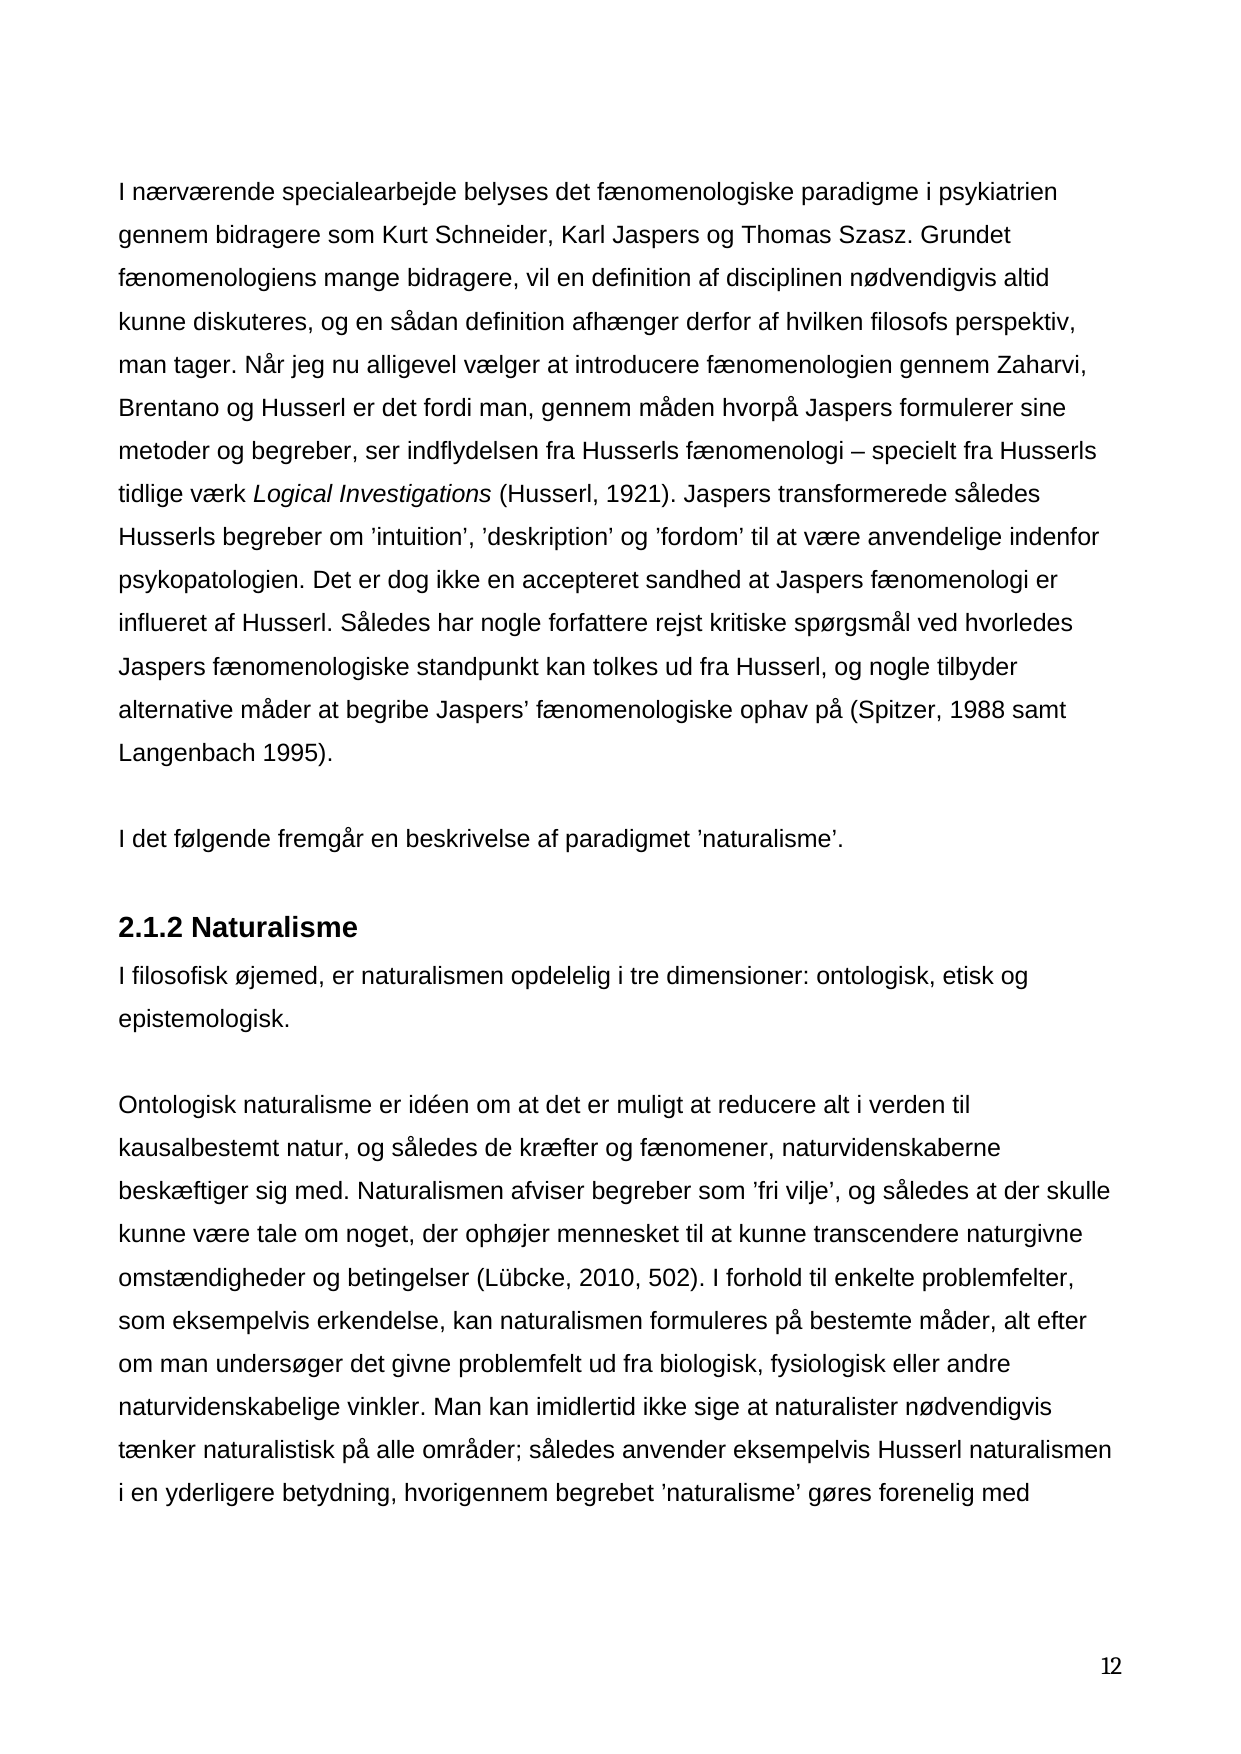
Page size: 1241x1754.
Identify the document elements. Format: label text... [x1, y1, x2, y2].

text I det følgende fremgår en beskrivelse af paradigmet ’naturalisme’. [118, 824, 1122, 853]
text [118, 1090, 1122, 1507]
text I nærværende specialearbejde belyses det fænomenologiske paradigme i psykiatrien gennem bidragere som Kurt Schneider, Karl Jaspers og Thomas Szasz. Grundet fænomenologiens mange bidragere, vil en definition af disciplinen nødvendigvis altid kunne diskuteres, og en sådan definition afhænger derfor af hvilken filosofs perspektiv, man tager. Når jeg nu alligevel vælger at introducere fænomenologien gennem Zaharvi, Brentano og Husserl er det fordi man, gennem måden hvorpå Jaspers formulerer sine metoder og begreber, ser indflydelsen fra Husserls fænomenologi – specielt fra Husserls tidlige værk Logical Investigations (Husserl, 1921). Jaspers transformerede således Husserls begreber om ’intuition’, ’deskription’ og ’fordom’ til at være anvendelige indenfor psykopatologien. Det er dog ikke en accepteret sandhed at Jaspers fænomenologi er influeret af Husserl. Således har nogle forfattere rejst kritiske spørgsmål ved hvorledes Jaspers fænomenologiske standpunkt kan tolkes ud fra Husserl, og nogle tilbyder alternative måder at begribe Jaspers’ fænomenologiske ophav på (Spitzer, 1988 samt Langenbach 1995). [118, 177, 1122, 767]
text 2.1.2 Naturalisme [118, 910, 1122, 944]
text I filosofisk øjemed, er naturalismen opdelelig i tre dimensioner: ontologisk, etisk og epistemologisk. [118, 961, 1122, 1032]
